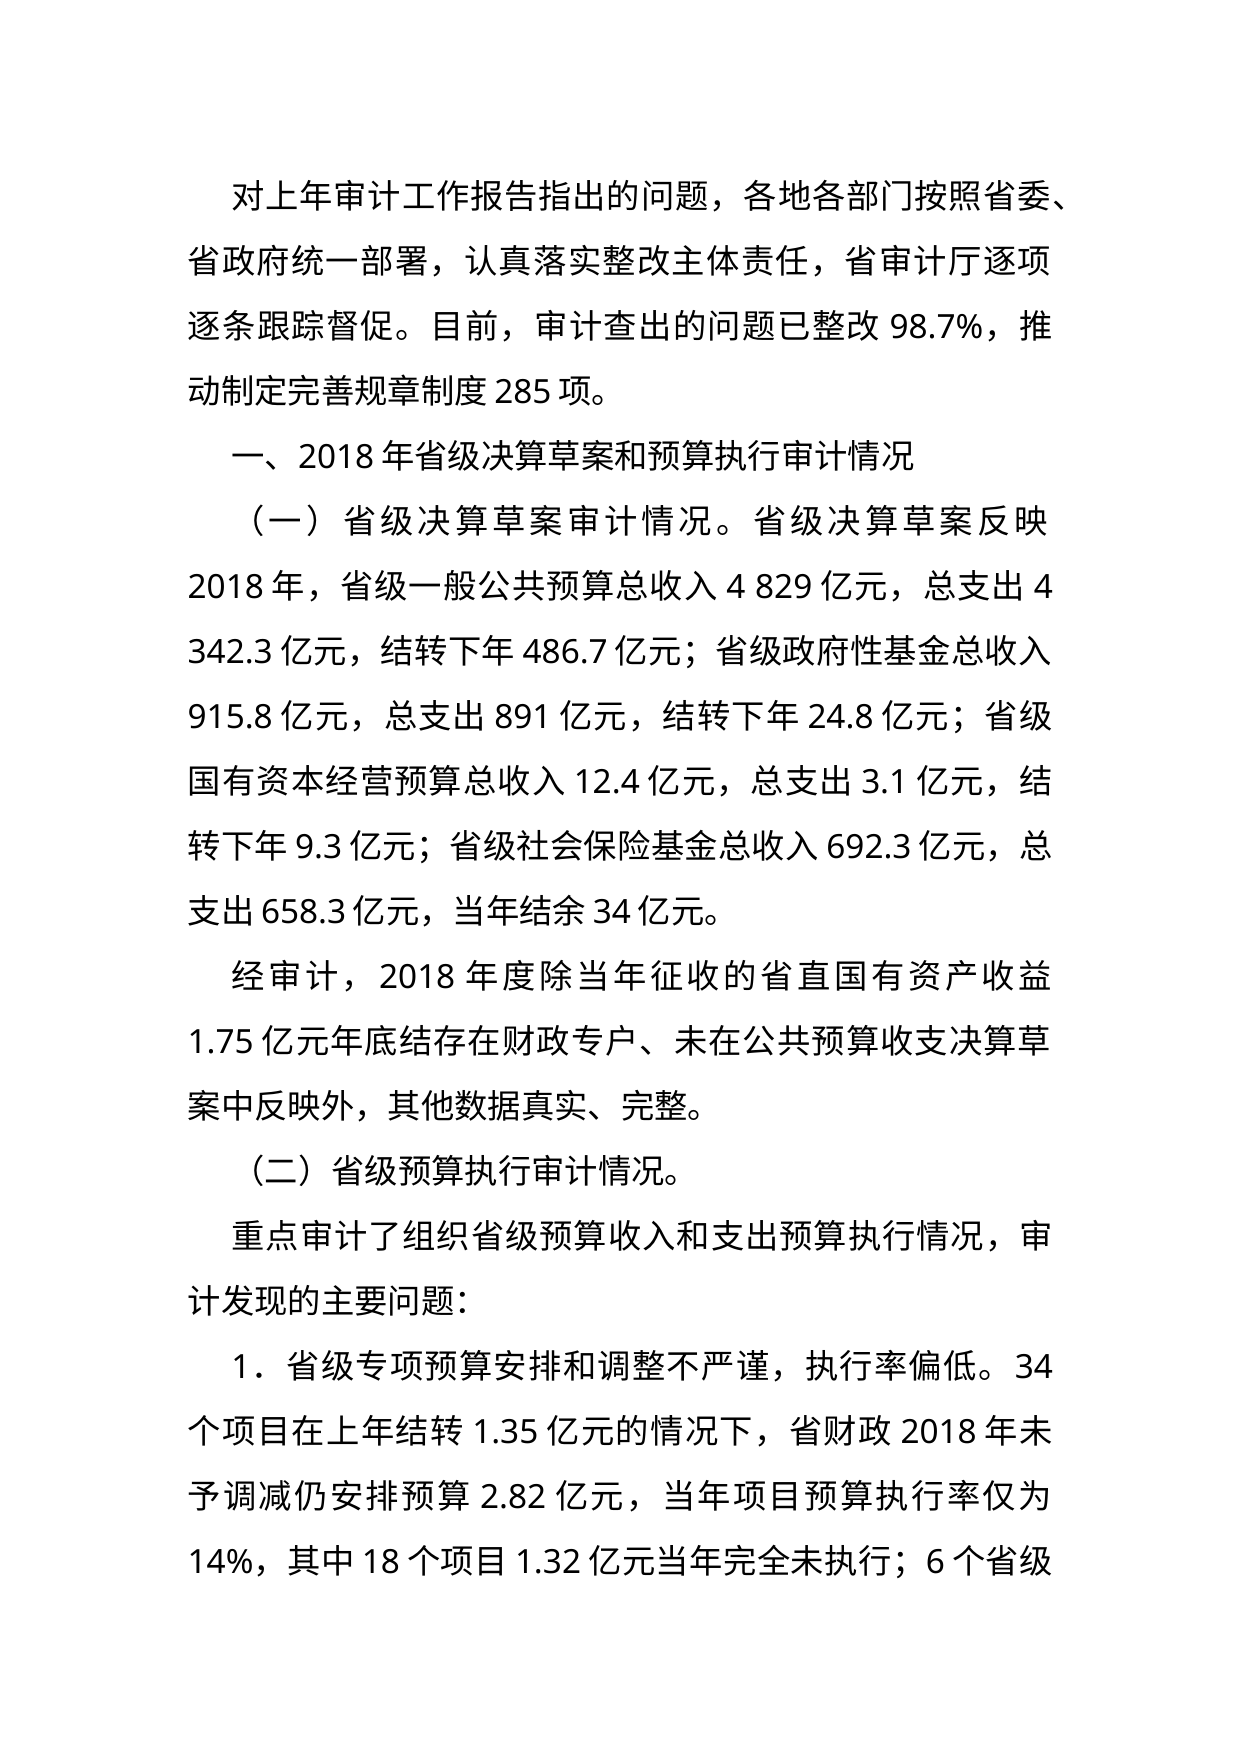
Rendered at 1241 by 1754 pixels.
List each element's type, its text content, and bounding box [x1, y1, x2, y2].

text （一）省级决算草案审计情况。省级决算草案反映，2018年，省级一般公共预算总收入4 829亿元，总支出4 342.3亿元，结转下年486.7亿元；省级政府性基金总收入915.8亿元，总支出891亿元，结转下年24.8亿元；省级国有资本经营预算总收入12.4亿元，总支出3.1亿元，结转下年9.3亿元；省级社会保险基金总收入692.3亿元，总支出658.3亿元，当年结余34亿元。 [187, 487, 1053, 942]
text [187, 1332, 1053, 1592]
text 重点审计了组织省级预算收入和支出预算执行情况，审计发现的主要问题： [187, 1202, 1053, 1332]
text （二）省级预算执行审计情况。 [187, 1137, 1053, 1202]
text 经审计，2018年度除当年征收的省直国有资产收益1.75亿元年底结存在财政专户、未在公共预算收支决算草案中反映外，其他数据真实、完整。 [187, 942, 1053, 1137]
text 一、2018年省级决算草案和预算执行审计情况 [187, 422, 1053, 487]
text 对上年审计工作报告指出的问题，各地各部门按照省委、省政府统一部署，认真落实整改主体责任，省审计厅逐项逐条跟踪督促。目前，审计查出的问题已整改98.7%，推动制定完善规章制度285项。 [187, 162, 1053, 422]
